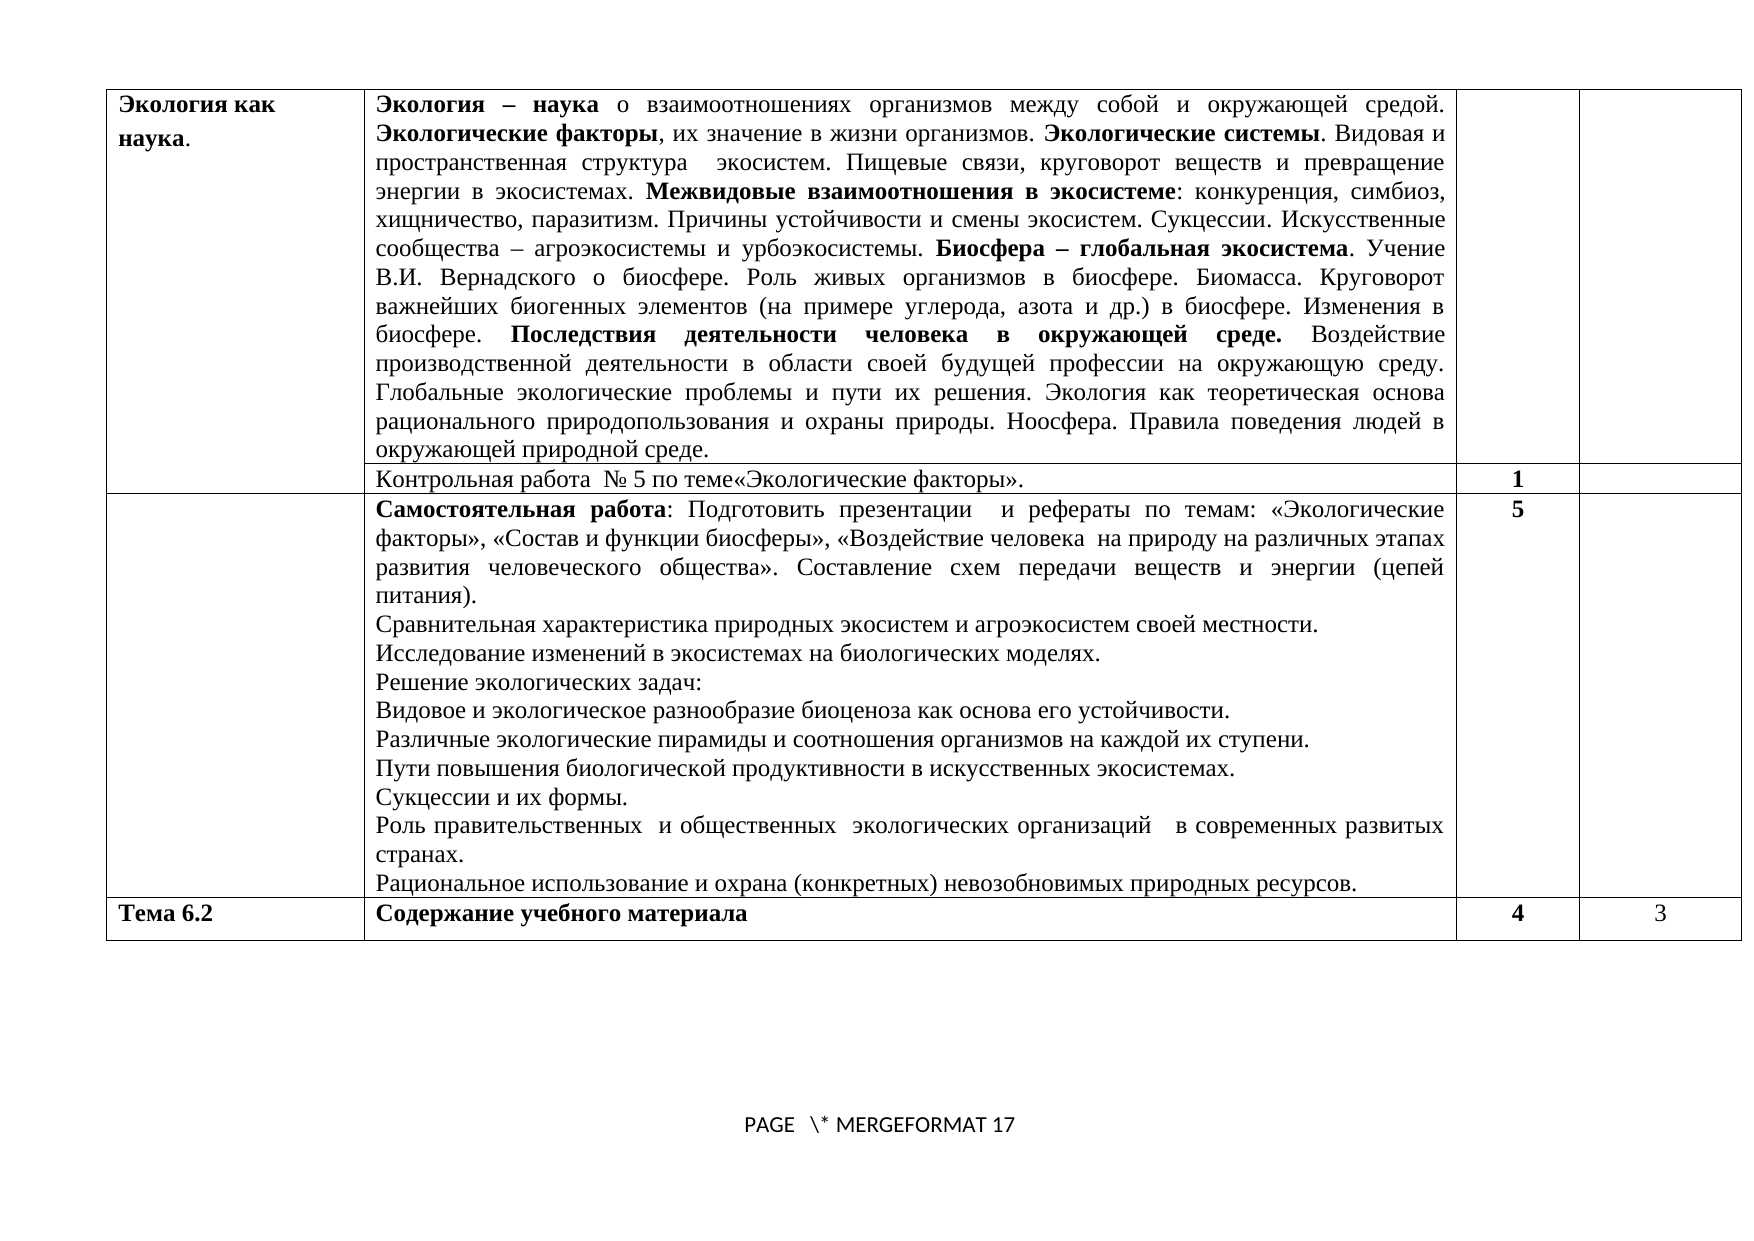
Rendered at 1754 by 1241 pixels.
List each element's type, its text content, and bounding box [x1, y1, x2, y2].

table_cell 4 [1457, 898, 1579, 940]
table_cell [107, 494, 364, 897]
table_cell Контрольная работа № 5 по теме«Экологические факторы». [365, 464, 1456, 493]
table_cell 8 [1457, 90, 1579, 463]
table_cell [107, 898, 364, 940]
table_cell 5 [1457, 494, 1579, 897]
table_cell [1580, 464, 1741, 493]
table_cell Содержание учебного материала [365, 898, 1456, 940]
table_cell 3 [1580, 90, 1741, 463]
table_cell [1580, 494, 1741, 897]
table_cell Самостоятельная работа: Подготовить презентации и рефераты по темам: «Экологические факторы», «Состав и функции биосферы», «Воздействие человека на природу на различных этапах развития человеческого общества». Составление схем передачи веществ и энергии (цепей питания). Сравнительная характеристика природных экосистем и агроэкосистем своей местности. Исследование изменений в экосистемах на биологических моделях. Решение экологических задач: Видовое и экологическое разнообразие биоценоза как основа его устойчивости. Различные экологические пирамиды и соотношения организмов на каждой их ступени. Пути повышения биологической продуктивности в искусственных экосистемах. Сукцессии и их формы. Роль правительственных и общественных экологических организаций в современных развитых странах. Рациональное использование и охрана (конкретных) невозобновимых природных ресурсов. [365, 494, 1456, 897]
table_cell 1 [1457, 464, 1579, 493]
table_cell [107, 90, 364, 493]
table_cell 3 [1580, 898, 1741, 940]
table_cell Экология – наука о взаимоотношениях организмов между собой и окружающей средой. Экологические факторы, их значение в жизни организмов. Экологические системы. Видовая и пространственная структура экосистем. Пищевые связи, круговорот веществ и превращение энергии в экосистемах. Межвидовые взаимоотношения в экосистеме: конкуренция, симбиоз, хищничество, паразитизм. Причины устойчивости и смены экосистем. Сукцессии. Искусственные сообщества – агроэкосистемы и урбоэкосистемы. Биосфера – глобальная экосистема. Учение В.И. Вернадского о биосфере. Роль живых организмов в биосфере. Биомасса. Круговорот важнейших биогенных элементов (на примере углерода, азота и др.) в биосфере. Изменения в биосфере. Последствия деятельности человека в окружающей среде. Воздействие производственной деятельности в области своей будущей профессии на окружающую среду. Глобальные экологические проблемы и пути их решения. Экология как теоретическая основа рационального природопользования и охраны природы. Ноосфера. Правила поведения людей в окружающей природной среде. [365, 90, 1456, 463]
